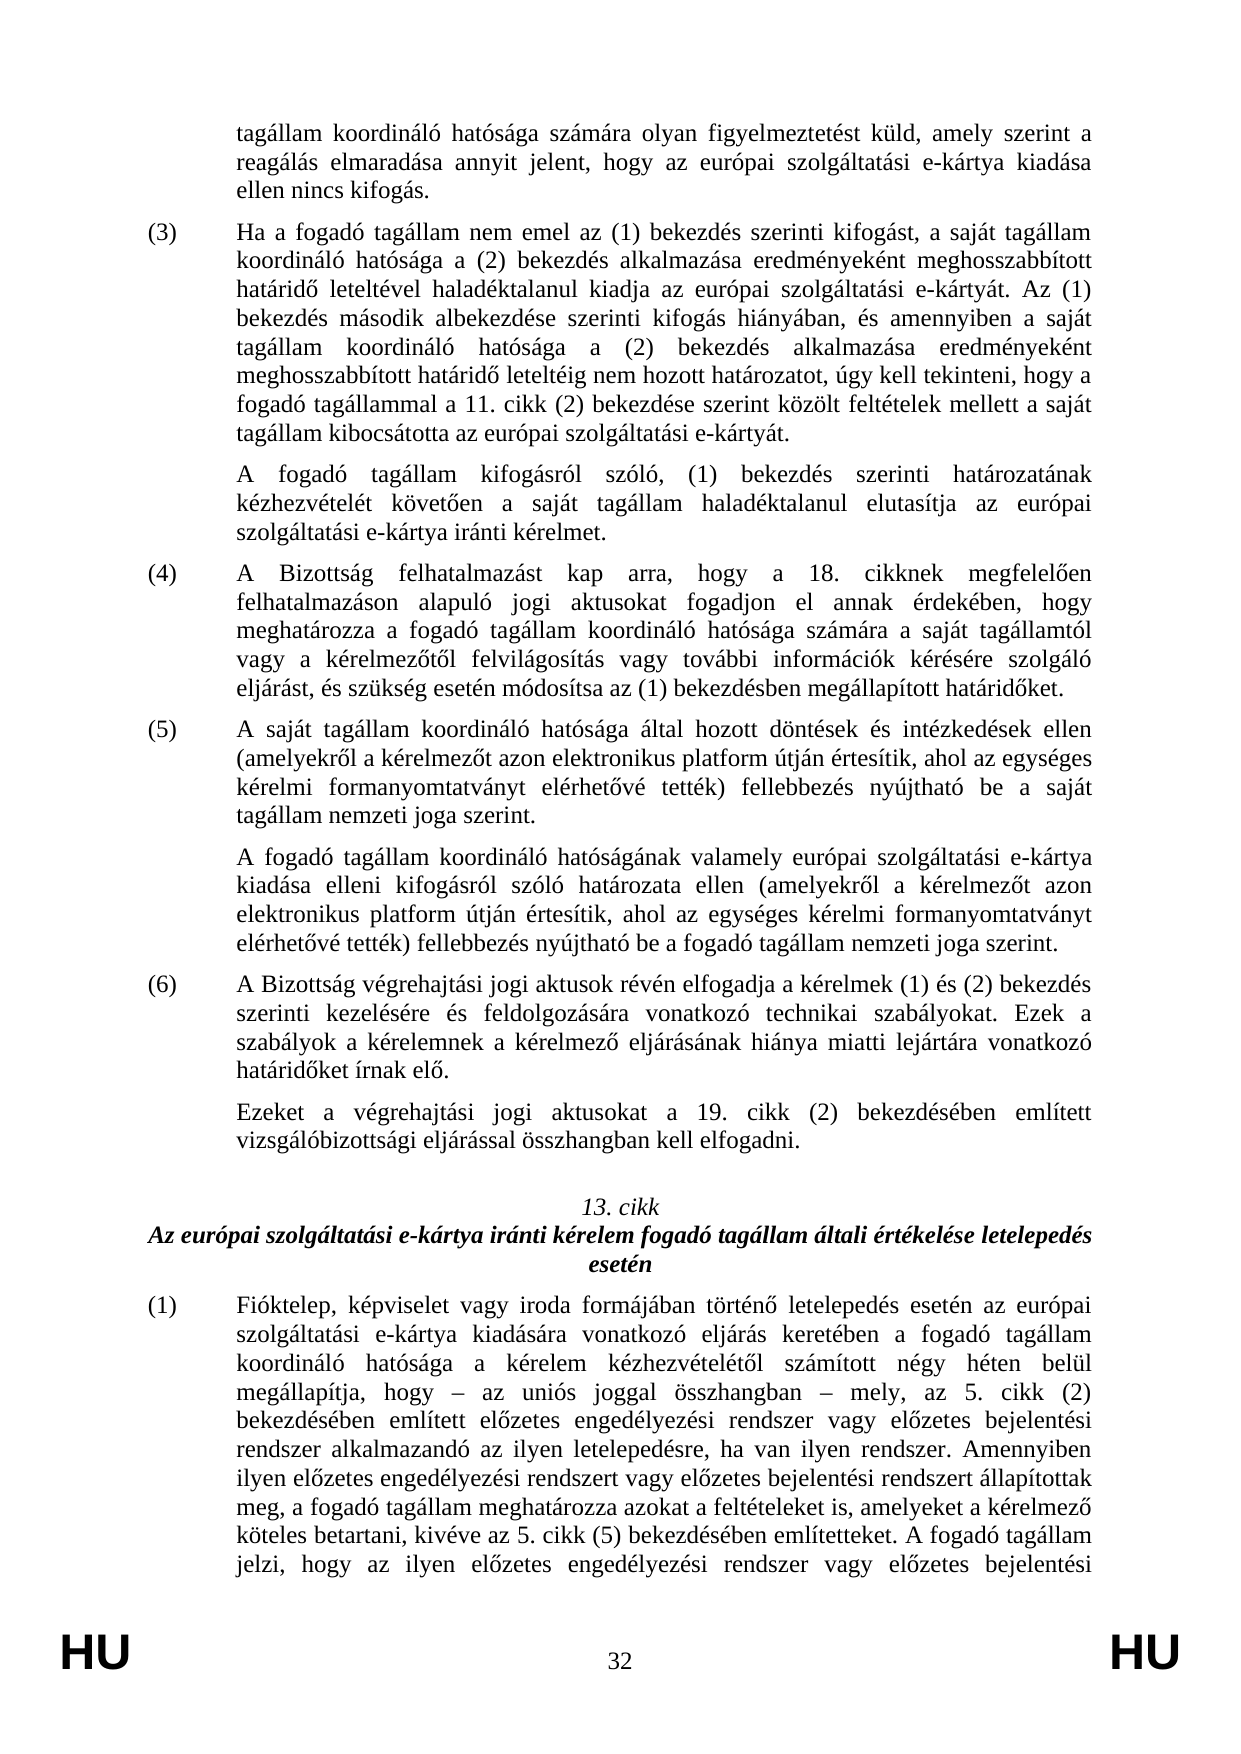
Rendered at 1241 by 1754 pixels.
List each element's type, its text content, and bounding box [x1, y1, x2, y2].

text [148, 118, 1093, 204]
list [148, 1291, 1093, 1578]
text A fogadó tagállam koordináló hatóságának valamely európai szolgáltatási e-kártya kiadása elleni kifogásról szóló határozata ellen (amelyekről a kérelmezőt azon elektronikus platform útján értesítik, ahol az egységes kérelmi formanyomtatványt elérhetővé tették) fellebbezés nyújtható be a fogadó tagállam nemzeti joga szerint. [236, 842, 1093, 957]
text A Bizottság felhatalmazást kap arra, hogy a 18. cikknek megfelelően felhatalmazáson alapuló jogi aktusokat fogadjon el annak érdekében, hogy meghatározza a fogadó tagállam koordináló hatósága számára a saját tagállamtól vagy a kérelmezőtől felvilágosítás vagy további információk kérésére szolgáló eljárást, és szükség esetén módosítsa az (1) bekezdésben megállapított határidőket. [148, 558, 1093, 702]
text Ha a fogadó tagállam nem emel az (1) bekezdés szerinti kifogást, a saját tagállam koordináló hatósága a (2) bekezdés alkalmazása eredményeként meghosszabbított határidő leteltével haladéktalanul kiadja az európai szolgáltatási e-kártyát. Az (1) bekezdés második albekezdése szerinti kifogás hiányában, és amennyiben a saját tagállam koordináló hatósága a (2) bekezdés alkalmazása eredményeként meghosszabbított határidő leteltéig nem hozott határozatot, úgy kell tekinteni, hogy a fogadó tagállammal a 11. cikk (2) bekezdése szerint közölt feltételek mellett a saját tagállam kibocsátotta az európai szolgáltatási e-kártyát. [148, 217, 1093, 447]
text A fogadó tagállam kifogásról szóló, (1) bekezdés szerinti határozatának kézhezvételét követően a saját tagállam haladéktalanul elutasítja az európai szolgáltatási e-kártya iránti kérelmet. [236, 459, 1093, 546]
text A Bizottság végrehajtási jogi aktusok révén elfogadja a kérelmek (1) és (2) bekezdés szerinti kezelésére és feldolgozására vonatkozó technikai szabályokat. Ezek a szabályok a kérelemnek a kérelmező eljárásának hiánya miatti lejártára vonatkozó határidőket írnak elő. [148, 969, 1093, 1084]
text A saját tagállam koordináló hatósága által hozott döntések és intézkedések ellen (amelyekről a kérelmezőt azon elektronikus platform útján értesítik, ahol az egységes kérelmi formanyomtatványt elérhetővé tették) fellebbezés nyújtható be a saját tagállam nemzeti joga szerint. [148, 714, 1093, 829]
text Ezeket a végrehajtási jogi aktusokat a 19. cikk (2) bekezdésében említett vizsgálóbizottsági eljárással összhangban kell elfogadni. [236, 1097, 1093, 1154]
text 13. cikk Az európai szolgáltatási e-kártya iránti kérelem fogadó tagállam általi értékelése letelepedés esetén [148, 1192, 1093, 1278]
